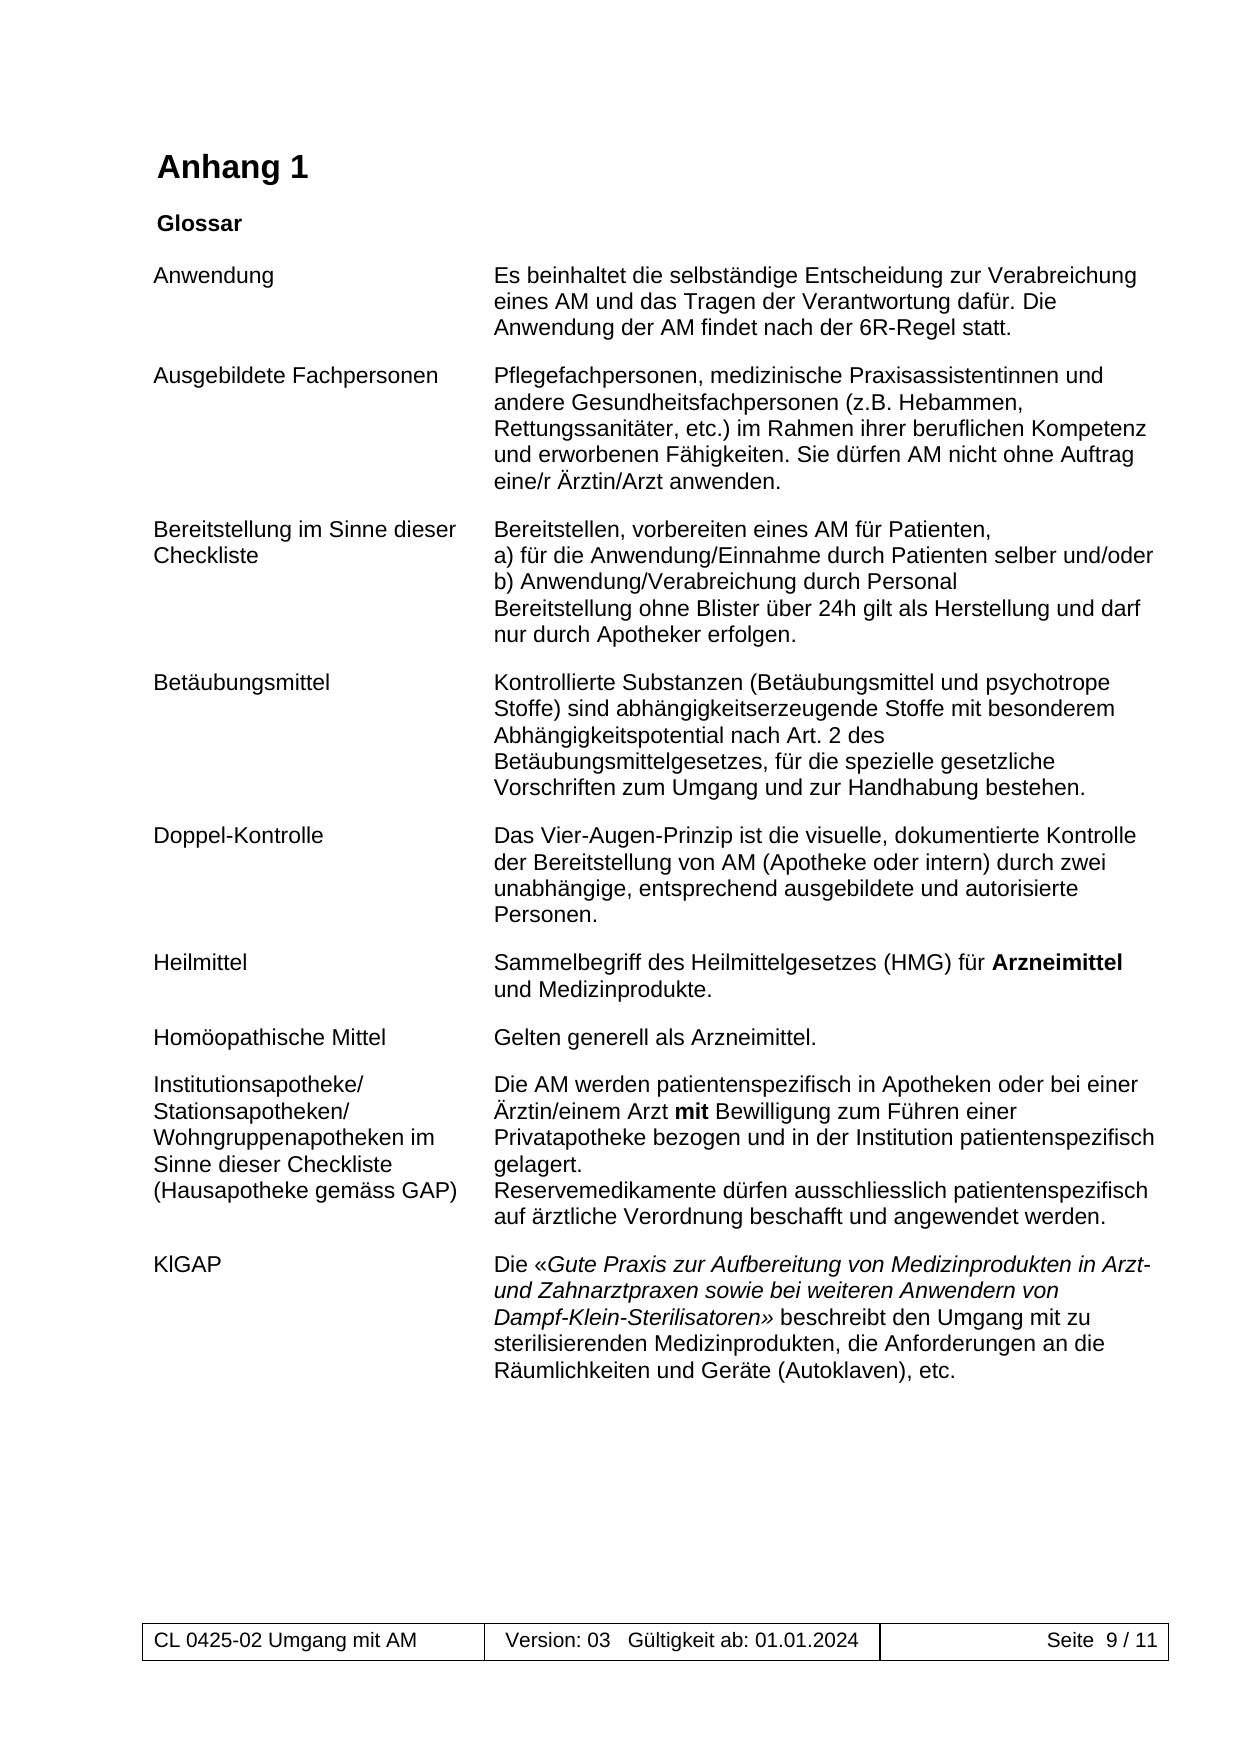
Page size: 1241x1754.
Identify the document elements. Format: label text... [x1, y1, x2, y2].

table_cell KlGAP [142, 1251, 482, 1383]
text Glossar [157, 210, 1169, 237]
table_cell Kontrollierte Substanzen (Betäubungsmittel und psychotrope Stoffe) sind abhängigkeitserzeugende Stoffe mit besonderem Abhängigkeitspotential nach Art. 2 des Betäubungsmittelgesetzes, für die spezielle gesetzliche Vorschriften zum Umgang und zur Handhabung bestehen. [482, 669, 1169, 822]
table_header Anwendung [142, 262, 482, 362]
table_cell Ausgebildete Fachpersonen [142, 362, 482, 516]
table_cell Die AM werden patientenspezifisch in Apotheken oder bei einer Ärztin/einem Arzt mit Bewilligung zum Führen einer Privatapotheke bezogen und in der Institution patientenspezifisch gelagert. Reservemedikamente dürfen ausschliesslich patientenspezifisch auf ärztliche Verordnung beschafft und angewendet werden. [482, 1071, 1169, 1251]
table_cell Gelten generell als Arzneimittel. [482, 1024, 1169, 1071]
table_cell Sammelbegriff des Heilmittelgesetzes (HMG) für Arzneimittel und Medizinprodukte. [482, 949, 1169, 1023]
table_cell Betäubungsmittel [142, 669, 482, 822]
table_cell Institutionsapotheke/ Stationsapotheken/ Wohngruppenapotheken im Sinne dieser Checkliste (Hausapotheke gemäss GAP) [142, 1071, 482, 1251]
table_cell Bereitstellung im Sinne dieser Checkliste [142, 516, 482, 669]
table_cell Doppel-Kontrolle [142, 822, 482, 949]
table_header Es beinhaltet die selbständige Entscheidung zur Verabreichung eines AM und das Tragen der Verantwortung dafür. Die Anwendung der AM findet nach der 6R-Regel statt. [482, 262, 1169, 362]
table_cell Die «Gute Praxis zur Aufbereitung von Medizinprodukten in Arzt- und Zahnarztpraxen sowie bei weiteren Anwendern von Dampf-Klein-Sterilisatoren» beschreibt den Umgang mit zu sterilisierenden Medizinprodukten, die Anforderungen an die Räumlichkeiten und Geräte (Autoklaven), etc. [482, 1251, 1169, 1383]
table_cell Heilmittel [142, 949, 482, 1023]
title Anhang 1 [157, 147, 1169, 185]
table_cell Homöopathische Mittel [142, 1024, 482, 1071]
table_cell Pflegefachpersonen, medizinische Praxisassistentinnen und andere Gesundheitsfachpersonen (z.B. Hebammen, Rettungssanitäter, etc.) im Rahmen ihrer beruflichen Kompetenz und erworbenen Fähigkeiten. Sie dürfen AM nicht ohne Auftrag eine/r Ärztin/Arzt anwenden. [482, 362, 1169, 516]
table_cell Das Vier-Augen-Prinzip ist die visuelle, dokumentierte Kontrolle der Bereitstellung von AM (Apotheke oder intern) durch zwei unabhängige, entsprechend ausgebildete und autorisierte Personen. [482, 822, 1169, 949]
table_cell Bereitstellen, vorbereiten eines AM für Patienten, a) für die Anwendung/Einnahme durch Patienten selber und/oder b) Anwendung/Verabreichung durch Personal Bereitstellung ohne Blister über 24h gilt als Herstellung und darf nur durch Apotheker erfolgen. [482, 516, 1169, 669]
